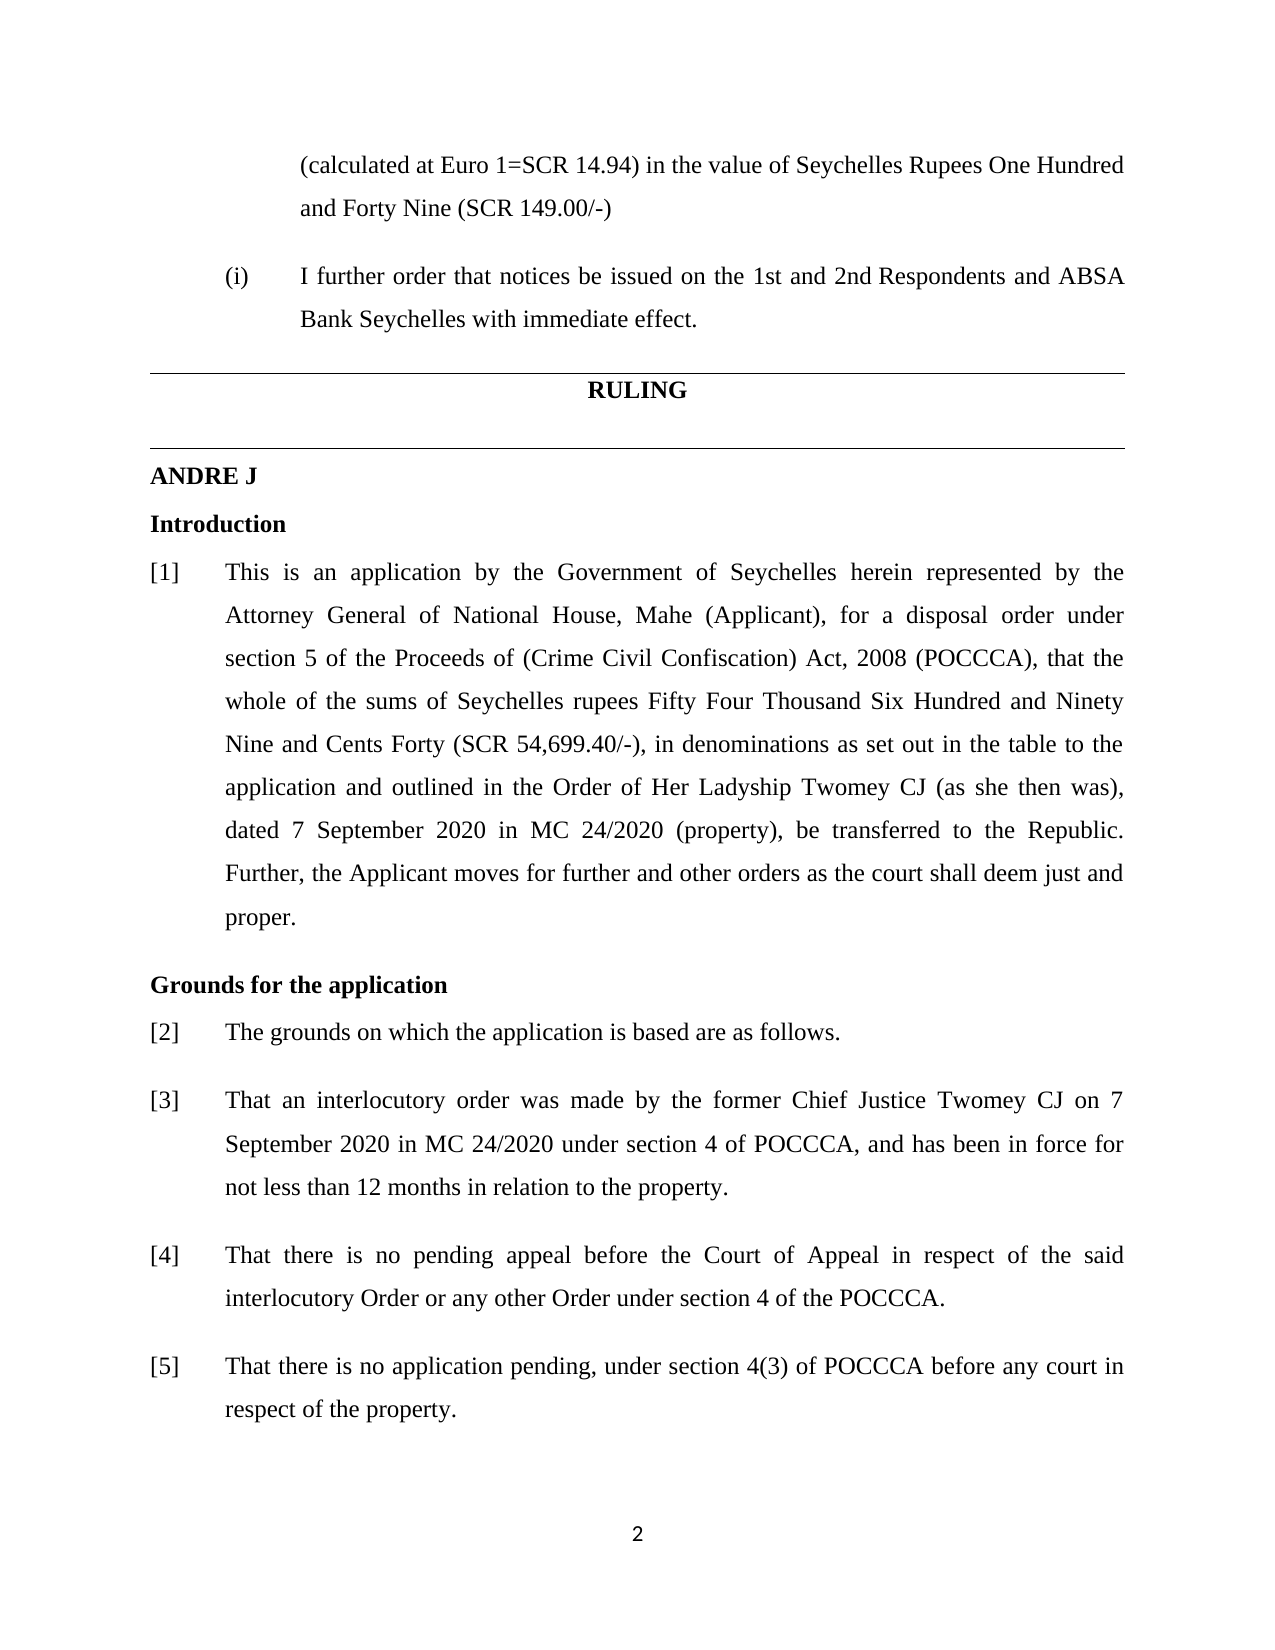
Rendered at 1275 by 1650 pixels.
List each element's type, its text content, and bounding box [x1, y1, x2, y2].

list I further order that notices be issued on the 1st and 2nd Respondents and ABSA Bank Seychelles with immediate effect. [225, 261, 1125, 333]
text This is an application by the Government of Seychelles herein represented by the Attorney General of National House, Mahe (Applicant), for a disposal order under section 5 of the Proceeds of (Crime Civil Confiscation) Act, 2008 (POCCCA), that the whole of the sums of Seychelles rupees Fifty Four Thousand Six Hundred and Ninety Nine and Cents Forty (SCR 54,699.40/-), in denominations as set out in the table to the application and outlined in the Order of Her Ladyship Twomey CJ (as she then was), dated 7 September 2020 in MC 24/2020 (property), be transferred to the Republic. Further, the Applicant moves for further and other orders as the court shall deem just and proper. [150, 557, 1125, 930]
subtitle Introduction [150, 509, 1125, 538]
text RULING [150, 374, 1125, 404]
text That there is no application pending, under section 4(3) of POCCCA before any court in respect of the property. [150, 1351, 1125, 1423]
text That there is no pending appeal before the Court of Appeal in respect of the said interlocutory Order or any other Order under section 4 of the POCCCA. [150, 1240, 1125, 1312]
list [225, 150, 1125, 222]
text ANDRE J [150, 461, 1125, 490]
subtitle Grounds for the application [150, 970, 1125, 998]
text The grounds on which the application is based are as follows. [150, 1017, 1125, 1046]
text That an interlocutory order was made by the former Chief Justice Twomey CJ on 7 September 2020 in MC 24/2020 under section 4 of POCCCA, and has been in force for not less than 12 months in relation to the property. [150, 1086, 1125, 1201]
